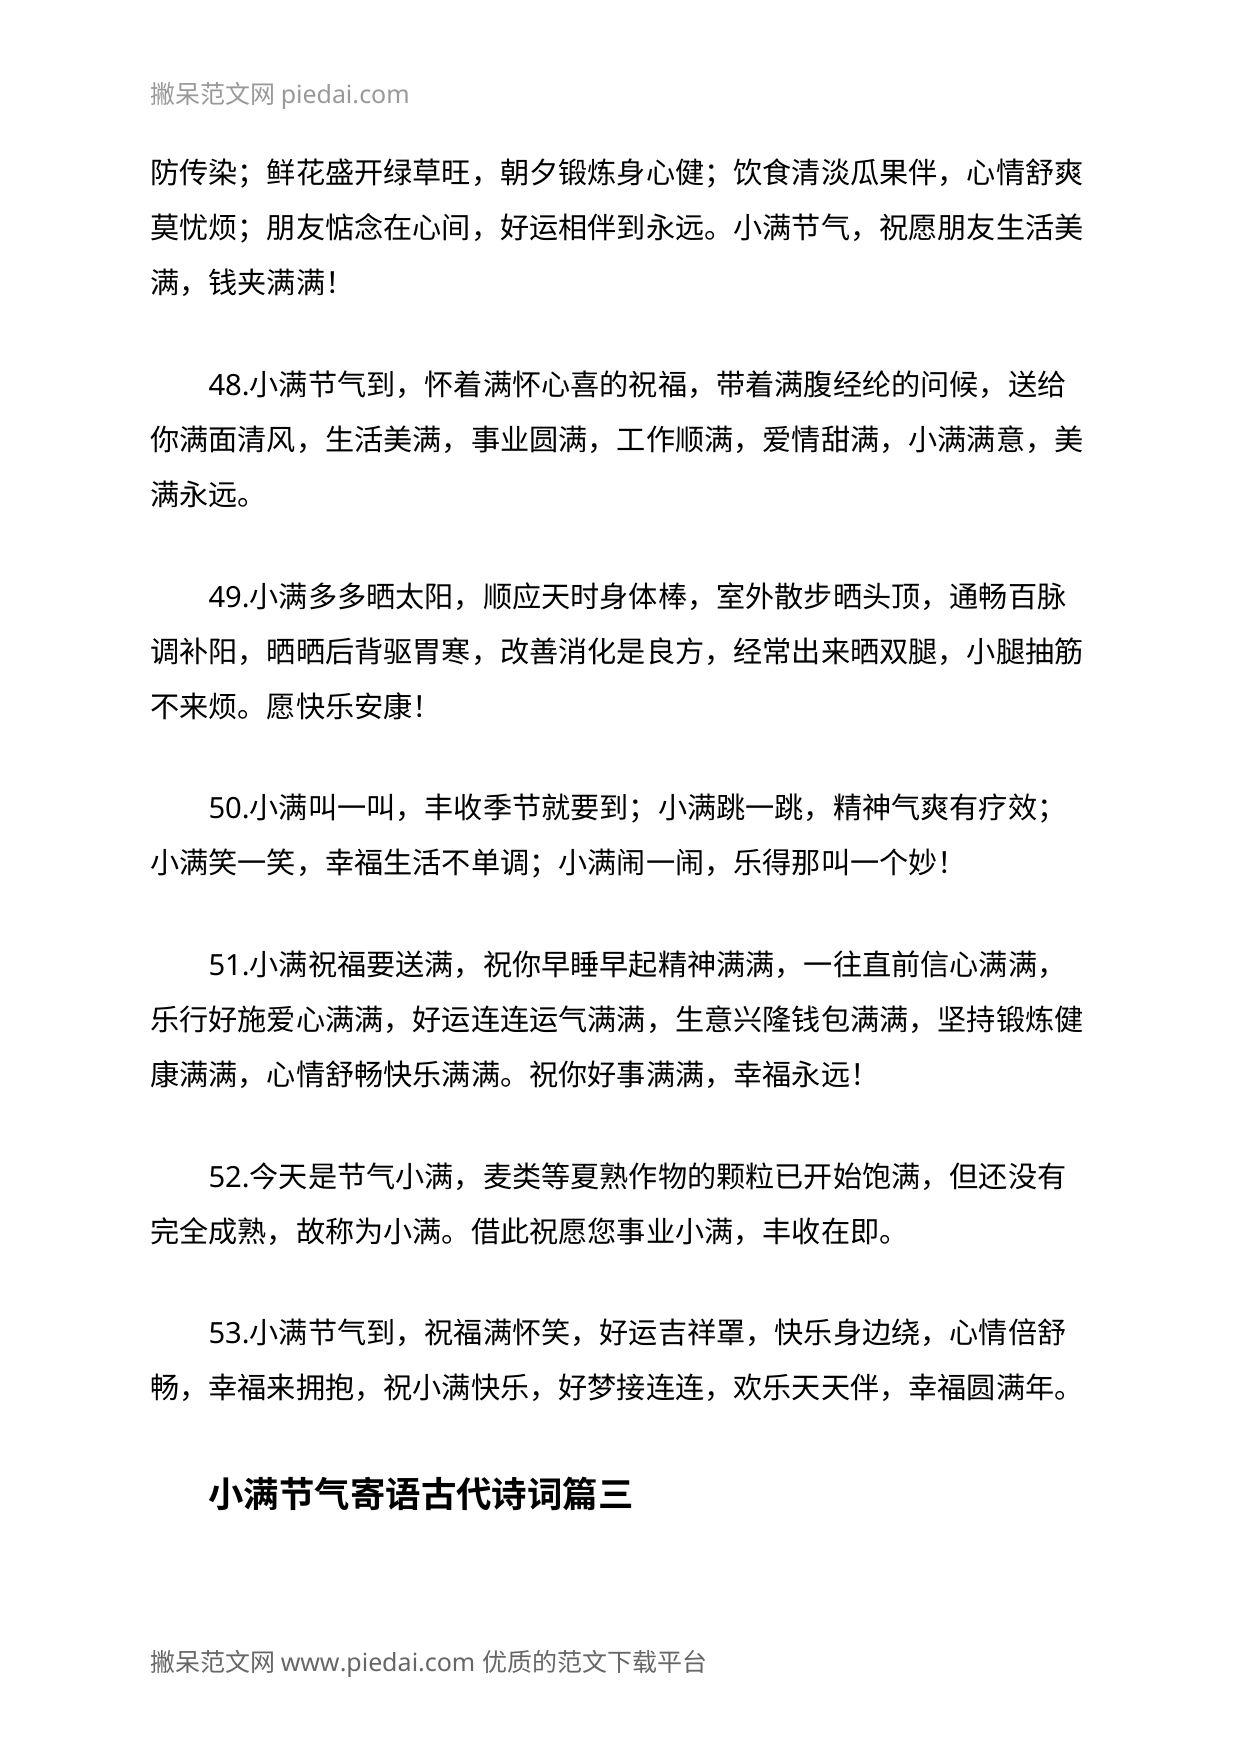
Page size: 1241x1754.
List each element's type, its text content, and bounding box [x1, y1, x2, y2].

text 小满节气寄语古代诗词篇三 [150, 1467, 1090, 1518]
text 53.小满节气到，祝福满怀笑，好运吉祥罩，快乐身边绕，心情倍舒畅，幸福来拥抱，祝小满快乐，好梦接连连，欢乐天天伴，幸福圆满年。 [150, 1310, 1090, 1407]
text 50.小满叫一叫，丰收季节就要到；小满跳一跳，精神气爽有疗效；小满笑一笑，幸福生活不单调；小满闹一闹，乐得那叫一个妙！ [150, 785, 1090, 882]
text 52.今天是节气小满，麦类等夏熟作物的颗粒已开始饱满，但还没有完全成熟，故称为小满。借此祝愿您事业小满，丰收在即。 [150, 1153, 1090, 1251]
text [150, 150, 1090, 302]
text 51.小满祝福要送满，祝你早睡早起精神满满，一往直前信心满满，乐行好施爱心满满，好运连连运气满满，生意兴隆钱包满满，坚持锻炼健康满满，心情舒畅快乐满满。祝你好事满满，幸福永远！ [150, 942, 1090, 1094]
text 48.小满节气到，怀着满怀心喜的祝福，带着满腹经纶的问候，送给你满面清风，生活美满，事业圆满，工作顺满，爱情甜满，小满满意，美满永远。 [150, 362, 1090, 514]
text 49.小满多多晒太阳，顺应天时身体棒，室外散步晒头顶，通畅百脉调补阳，晒晒后背驱胃寒，改善消化是良方，经常出来晒双腿，小腿抽筋不来烦。愿快乐安康！ [150, 573, 1090, 725]
